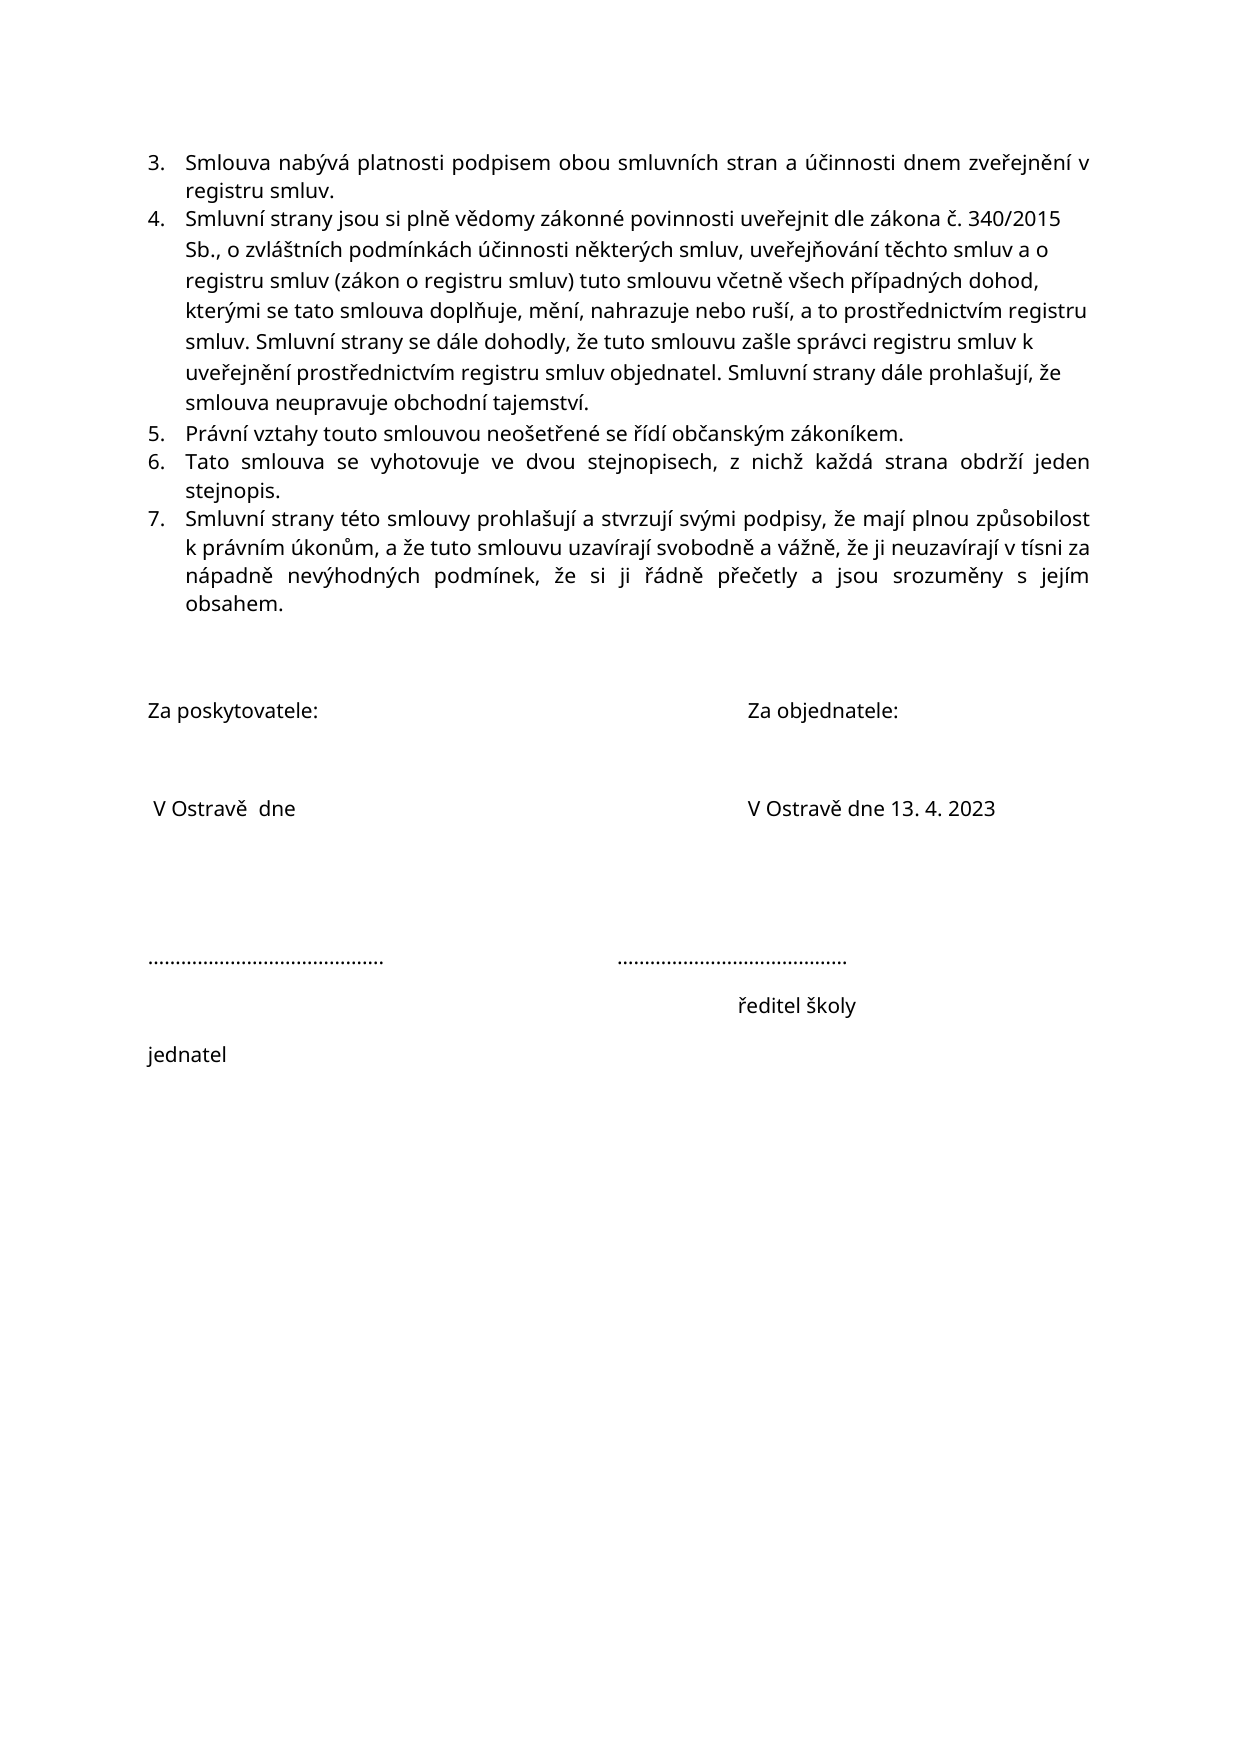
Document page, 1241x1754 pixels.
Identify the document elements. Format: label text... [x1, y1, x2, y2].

list Tato smlouva se vyhotovuje ve dvou stejnopisech, z nichž každá strana obdrží jeden stejnopis. [148, 447, 1092, 504]
list Smluvní strany jsou si plně vědomy zákonné povinnosti uveřejnit dle zákona č. 340/2015 Sb., o zvláštních podmínkách účinnosti některých smluv, uveřejňování těchto smluv a o registru smluv (zákon o registru smluv) tuto smlouvu včetně všech případných dohod, kterými se tato smlouva doplňuje, mění, nahrazuje nebo ruší, a to prostřednictvím registru smluv. Smluvní strany se dále dohodly, že tuto smlouvu zašle správci registru smluv k uveřejnění prostřednictvím registru smluv objednatel. Smluvní strany dále prohlašují, že smlouva neupravuje obchodní tajemství. [148, 204, 1092, 417]
text V Ostravě dne V Ostravě dne 13. 4. 2023 [148, 794, 1092, 823]
list Právní vztahy touto smlouvou neošetřené se řídí občanským zákoníkem. [148, 419, 1092, 447]
list Smlouva nabývá platnosti podpisem obou smluvních stran a účinnosti dnem zveřejnění v registru smluv. [148, 148, 1092, 204]
text jednatel [148, 1041, 1092, 1069]
text ……………………………………. …………………………………… [148, 942, 1092, 971]
text Za poskytovatele: Za objednatele: [148, 696, 1092, 724]
list Smluvní strany této smlouvy prohlašují a stvrzují svými podpisy, že mají plnou způsobilost k právním úkonům, a že tuto smlouvu uzavírají svobodně a vážně, že ji neuzavírají v tísni za nápadně nevýhodných podmínek, že si ji řádně přečetly a jsou srozuměny s jejím obsahem. [148, 504, 1092, 618]
text ředitel školy [148, 991, 1092, 1020]
